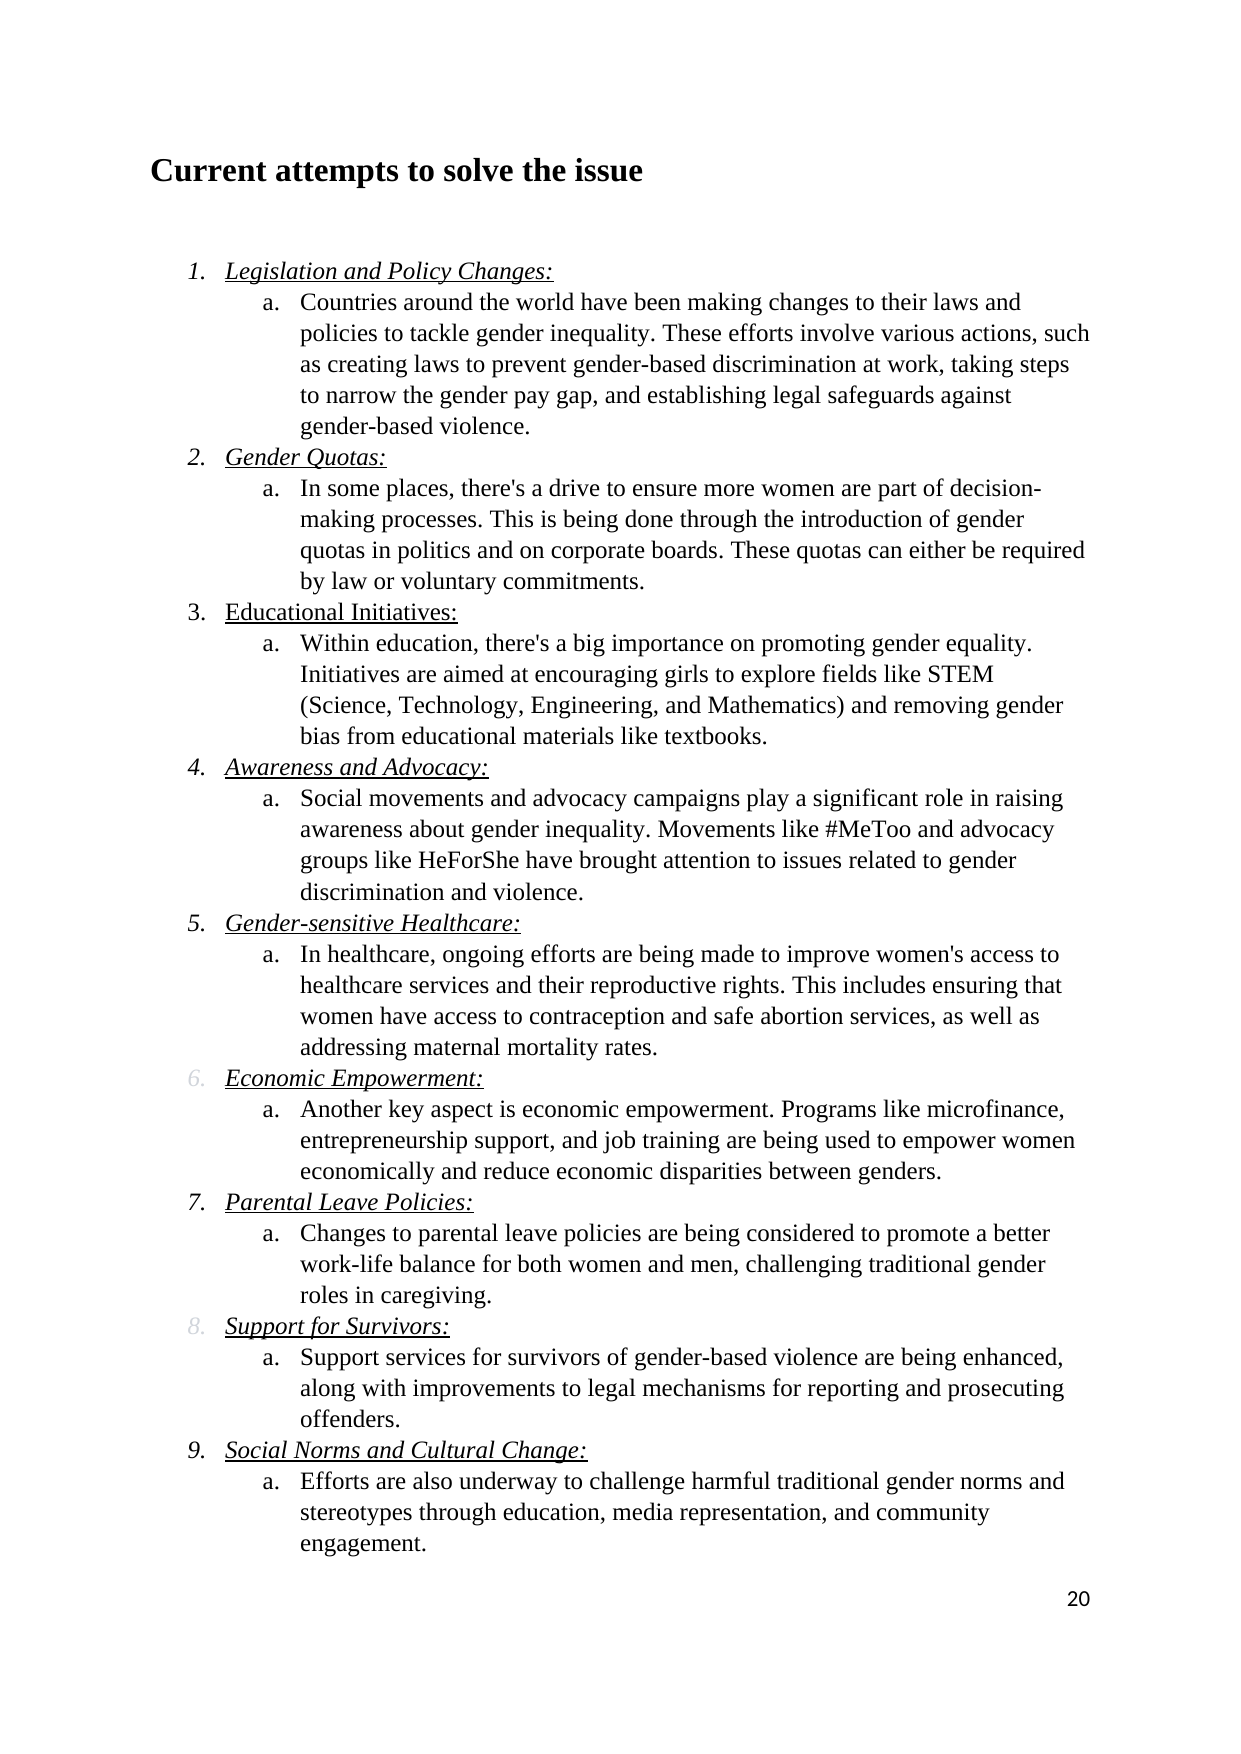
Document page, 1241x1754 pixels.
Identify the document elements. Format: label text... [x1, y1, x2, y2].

list In healthcare, ongoing efforts are being made to improve women's access to healthcare services and their reproductive rights. This includes ensuring that women have access to contraception and safe abortion services, as well as addressing maternal mortality rates. [262, 939, 1090, 1061]
list Countries around the world have been making changes to their laws and policies to tackle gender inequality. These efforts involve various actions, such as creating laws to prevent gender-based discrimination at work, taking steps to narrow the gender pay gap, and establishing legal safeguards against gender-based violence. [262, 287, 1090, 440]
list Awareness and Advocacy: [187, 752, 1090, 781]
list Parental Leave Policies: [187, 1187, 1090, 1216]
list Changes to parental leave policies are being considered to promote a better work-life balance for both women and men, challenging traditional gender roles in caregiving. [262, 1218, 1090, 1309]
list Educational Initiatives: [187, 597, 1090, 626]
list Efforts are also underway to challenge harmful traditional gender norms and stereotypes through education, media representation, and community engagement. [262, 1466, 1090, 1557]
list Gender Quotas: [187, 442, 1090, 471]
list Gender-sensitive Healthcare: [187, 908, 1090, 936]
list Another key aspect is economic empowerment. Programs like microfinance, entrepreneurship support, and job training are being used to empower women economically and reduce economic disparities between genders. [262, 1094, 1090, 1185]
list Support services for survivors of gender-based violence are being enhanced, along with improvements to legal mechanisms for reporting and prosecuting offenders. [262, 1342, 1090, 1433]
list Social movements and advocacy campaigns play a significant role in raising awareness about gender inequality. Movements like #MeToo and advocacy groups like HeForShe have brought attention to issues related to gender discrimination and violence. [262, 783, 1090, 905]
list Within education, there's a big importance on promoting gender equality. Initiatives are aimed at encouraging girls to explore fields like STEM (Science, Technology, Engineering, and Mathematics) and removing gender bias from educational materials like textbooks. [262, 628, 1090, 750]
list Legislation and Policy Changes: [187, 256, 1090, 284]
list In some places, there's a drive to ensure more women are part of decision-making processes. This is being done through the introduction of gender quotas in politics and on corporate boards. These quotas can either be required by law or voluntary commitments. [262, 473, 1090, 595]
list Support for Survivors: [187, 1311, 1090, 1340]
list Social Norms and Cultural Change: [187, 1435, 1090, 1464]
list Economic Empowerment: [187, 1063, 1090, 1092]
text Current attempts to solve the issue [150, 150, 1090, 188]
